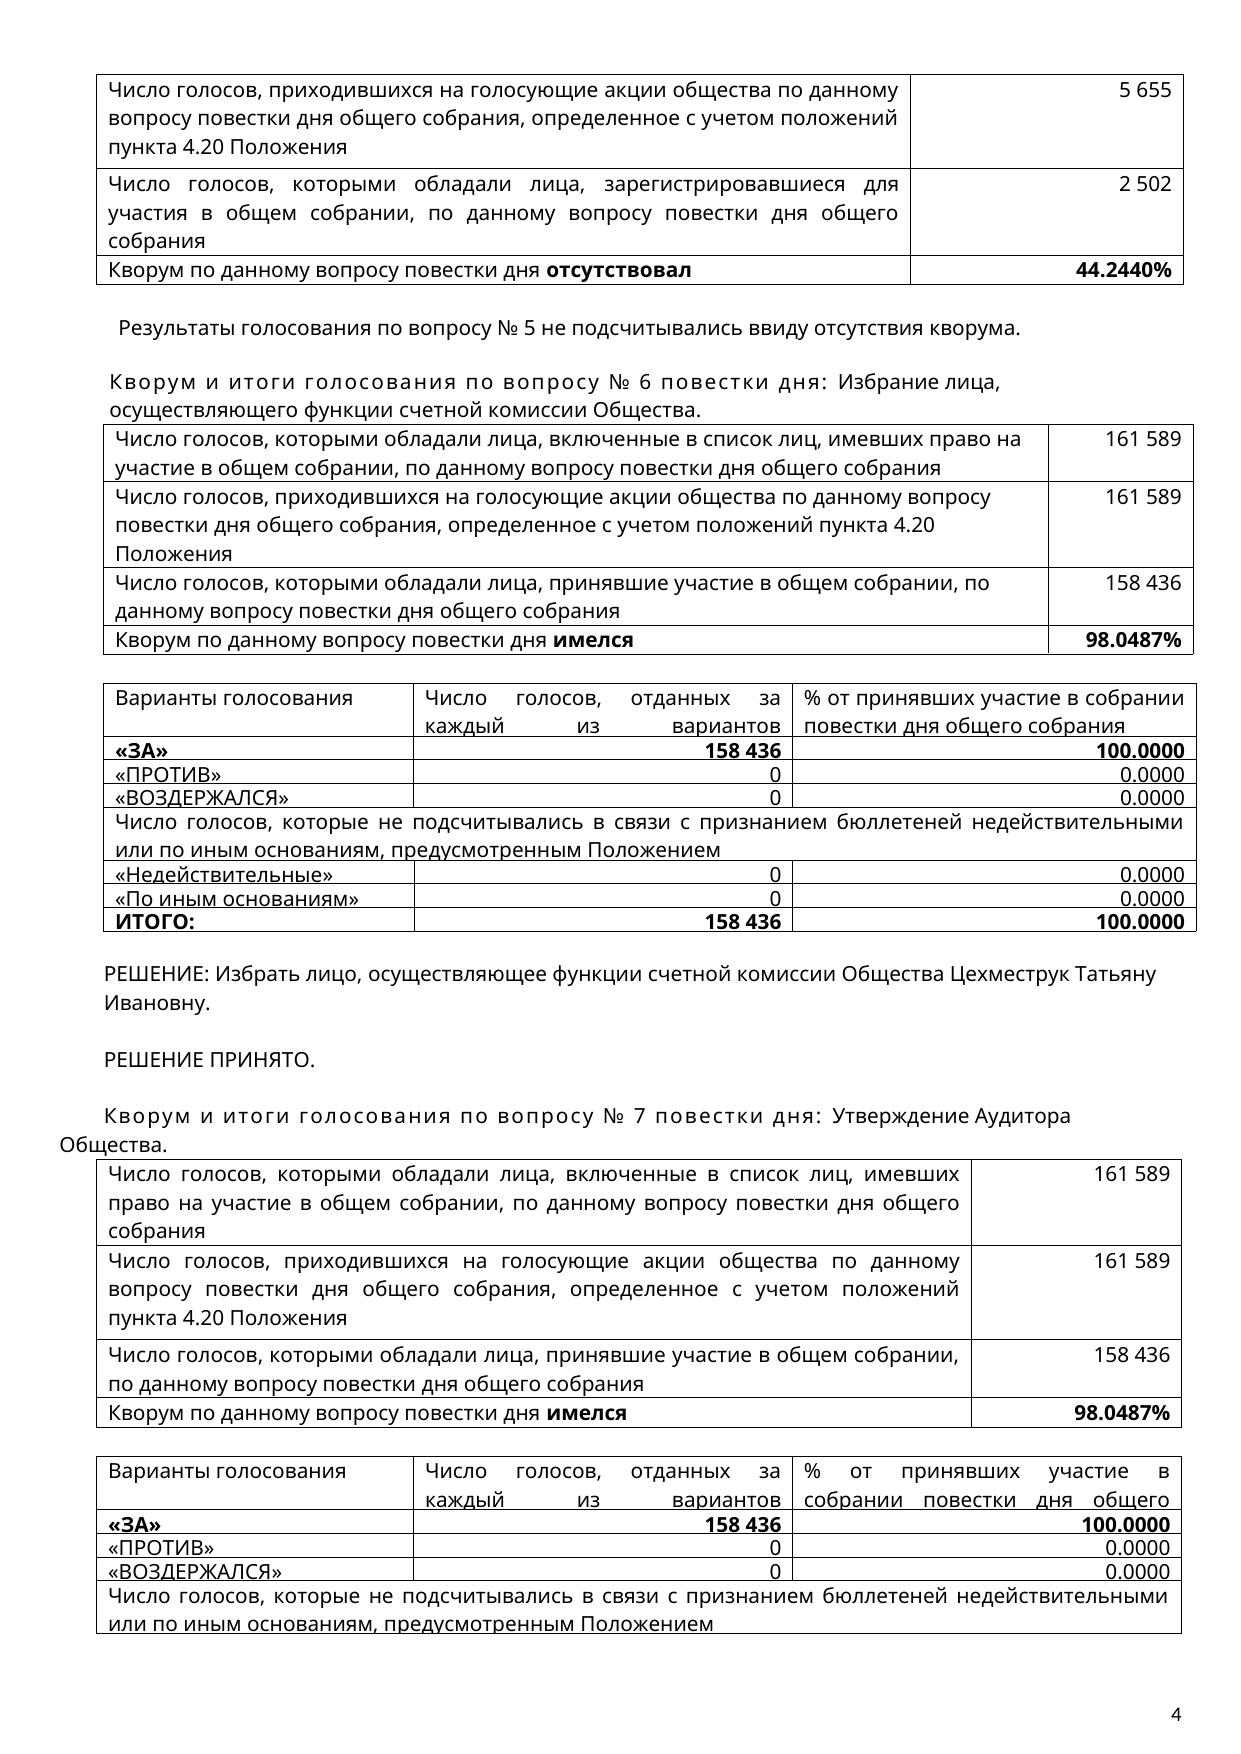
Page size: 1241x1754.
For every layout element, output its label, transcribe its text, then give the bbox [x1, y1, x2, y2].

table_cell 100.0000 [793, 737, 1196, 759]
table_header Варианты голосования [104, 684, 413, 736]
table_cell 0.0000 [793, 784, 1196, 806]
table_cell Число голосов, приходившихся на голосующие акции общества по данному вопросу повестки дня общего собрания, определенное с учетом положений пункта 4.20 Положения [104, 482, 1048, 567]
table_cell Число голосов, приходившихся на голосующие акции общества по данному вопросу повестки дня общего собрания, определенное с учетом положений пункта 4.20 Положения [97, 75, 910, 168]
table_cell Число голосов, которыми обладали лица, принявшие участие в общем собрании, по данному вопросу повестки дня общего собрания [97, 1340, 971, 1397]
table_cell 0.0000 [793, 760, 1196, 783]
table_header Число голосов, отданных за каждый из вариантов голосования [414, 1457, 792, 1509]
table_header % от принявших участие в собрании повестки дня общего собрания [793, 1457, 1181, 1509]
table_cell «ВОЗДЕРЖАЛСЯ» [104, 784, 413, 806]
table_cell Число голосов, которыми обладали лица, принявшие участие в общем собрании, по данному вопросу повестки дня общего собрания [104, 568, 1048, 624]
table_header Число голосов, отданных за каждый из вариантов голосования [414, 684, 792, 736]
table_cell «ПРОТИВ» [104, 760, 413, 783]
text Ивановну. [103, 988, 1181, 1016]
table_cell 0 [414, 784, 792, 806]
table_cell 161 589 [1049, 482, 1193, 567]
table_cell Кворум по данному вопросу повестки дня имелся [104, 626, 1048, 653]
table_cell 0 [415, 861, 792, 883]
table_cell 0.0000 [793, 1558, 1181, 1580]
table_cell 0.0000 [793, 884, 1196, 907]
table_cell Число голосов, которые не подсчитывались в связи с признанием бюллетеней недействительными или по иным основаниям, предусмотренным Положением [104, 808, 1196, 859]
table_header Варианты голосования [97, 1457, 413, 1509]
table_cell 0.0000 [793, 861, 1196, 883]
text РЕШЕНИЕ: Избрать лицо, осуществляющее функции счетной комиссии Общества Цехместрук Татьяну [103, 959, 1181, 988]
table_cell 0 [414, 1534, 792, 1557]
table_header % от принявших участие в собрании повестки дня общего собрания [793, 684, 1196, 736]
table_cell 158 436 [1049, 568, 1193, 624]
table_cell 98.0487% [1049, 626, 1193, 653]
table_cell «ПРОТИВ» [97, 1534, 413, 1557]
table_cell 158 436 [414, 1510, 792, 1533]
table_cell «ЗА» [97, 1510, 413, 1533]
table_cell 158 436 [972, 1340, 1181, 1397]
table_cell 100.0000 [793, 1510, 1181, 1533]
table_cell «По иным основаниям» [104, 884, 414, 907]
table_cell 161 589 [972, 1246, 1181, 1339]
table_cell «Недействительные» [104, 861, 414, 883]
text Кворум и итоги голосования по вопросу № 7 повестки дня: Утверждение Аудитора Общества. [59, 1102, 1181, 1158]
table_cell 158 436 [414, 737, 792, 759]
table_cell 98.0487% [972, 1398, 1181, 1427]
table_cell Число голосов, которые не подсчитывались в связи с признанием бюллетеней недействительными или по иным основаниям, предусмотренным Положением [97, 1581, 1181, 1633]
table_cell «ВОЗДЕРЖАЛСЯ» [97, 1558, 413, 1580]
text Кворум и итоги голосования по вопросу № 6 повестки дня: Избрание лица, осуществляющего функции счетной комиссии Общества. [109, 367, 1181, 424]
table_cell 158 436 [415, 908, 792, 931]
table_cell Кворум по данному вопросу повестки дня имелся [97, 1398, 971, 1427]
table_header 161 589 [972, 1160, 1181, 1245]
table_header 161 589 [1049, 425, 1193, 481]
table_cell 5 655 [911, 75, 1183, 168]
table_cell 0 [414, 760, 792, 783]
text РЕШЕНИЕ ПРИНЯТО. [103, 1045, 1181, 1073]
table_cell Число голосов, приходившихся на голосующие акции общества по данному вопросу повестки дня общего собрания, определенное с учетом положений пункта 4.20 Положения [97, 1246, 971, 1339]
table_cell 0.0000 [793, 1534, 1181, 1557]
table_cell 0 [414, 1558, 792, 1580]
table_cell 0 [415, 884, 792, 907]
table_cell 100.0000 [793, 908, 1196, 931]
table_cell ИТОГО: [104, 908, 414, 931]
text Результаты голосования по вопросу № 5 не подсчитывались ввиду отсутствия кворума. [118, 313, 1181, 342]
table_cell 44.2440% [911, 256, 1183, 284]
table_cell Число голосов, которыми обладали лица, зарегистрировавшиеся для участия в общем собрании, по данному вопросу повестки дня общего собрания [97, 169, 910, 254]
table_cell Кворум по данному вопросу повестки дня отсутствовал [97, 256, 910, 284]
table_cell 2 502 [911, 169, 1183, 254]
table_cell «ЗА» [104, 737, 413, 759]
